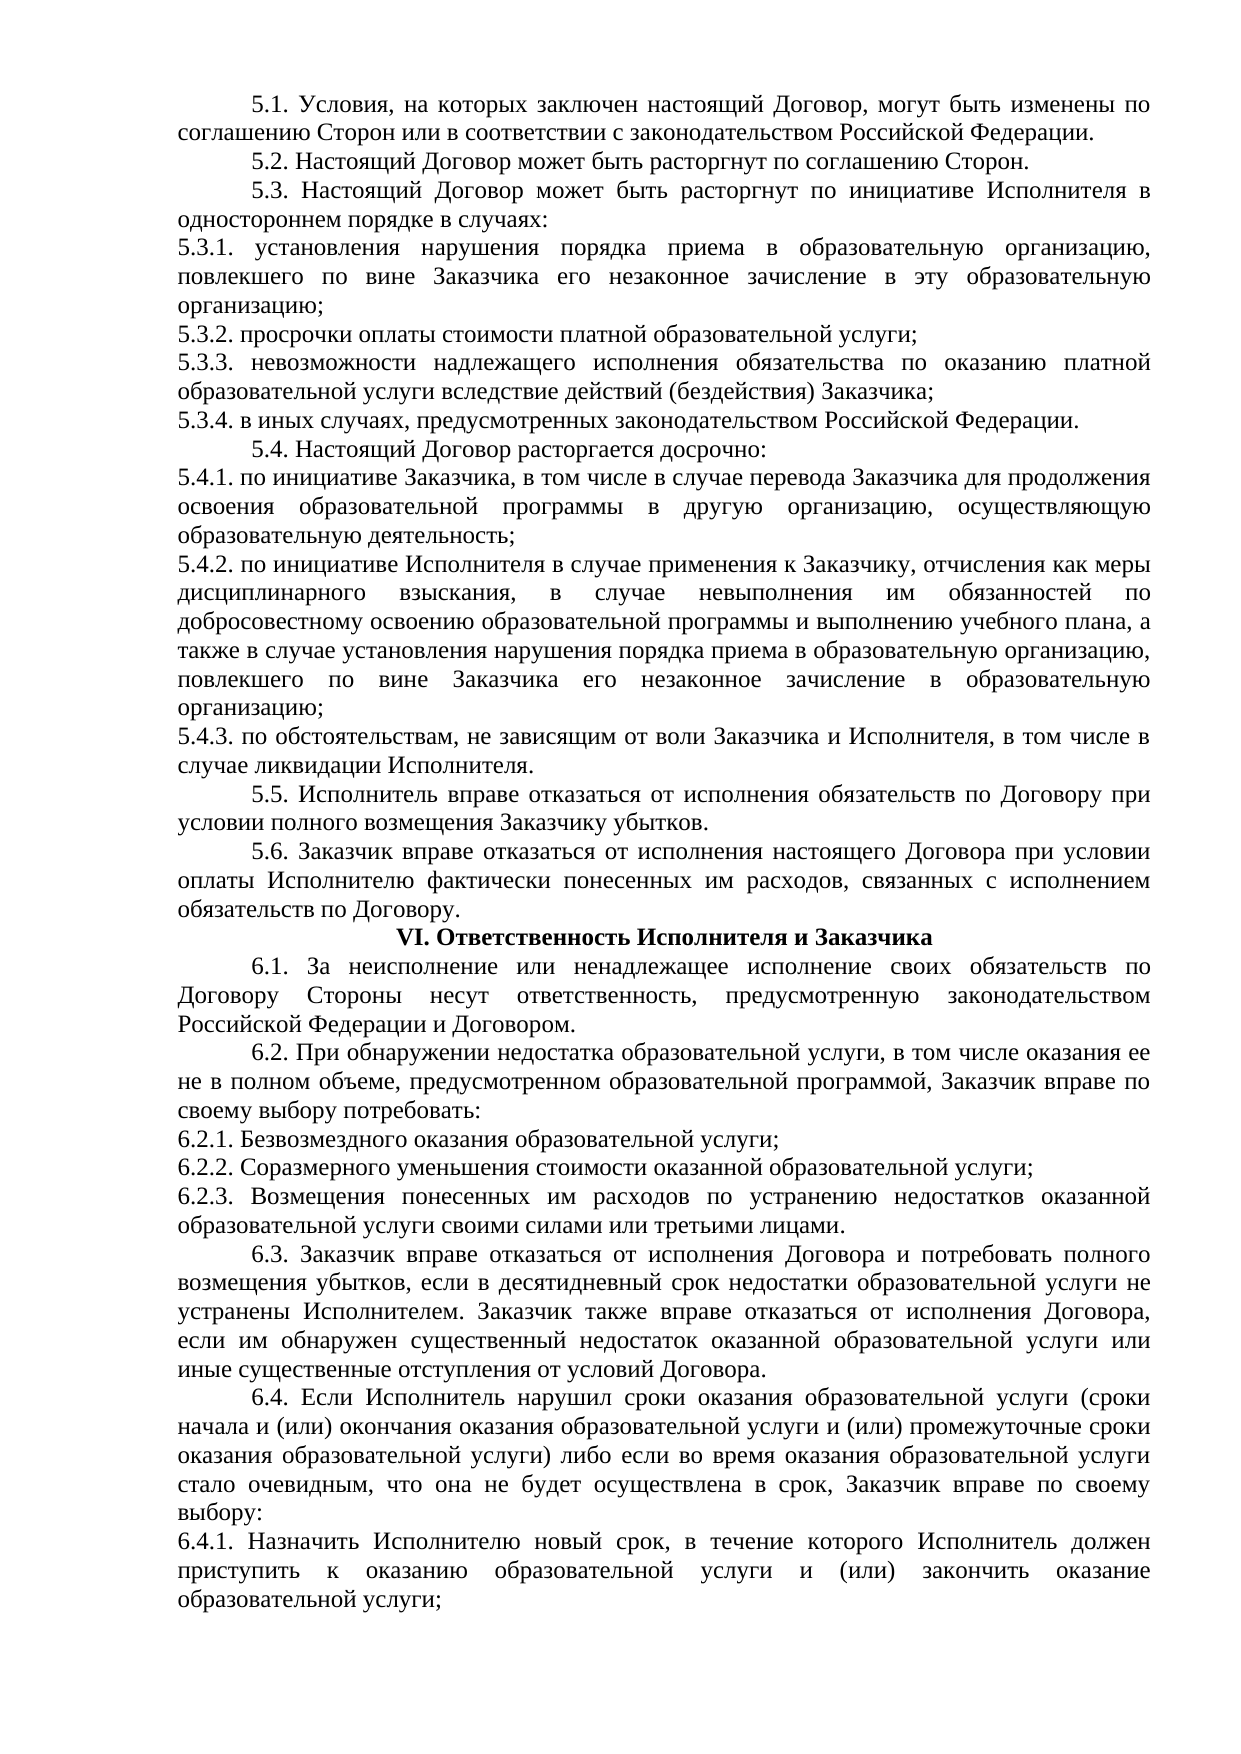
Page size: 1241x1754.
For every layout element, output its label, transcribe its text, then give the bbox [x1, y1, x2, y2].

text 5.3.2. просрочки оплаты стоимости платной образовательной услуги; [177, 319, 1152, 347]
text 5.3.3. невозможности надлежащего исполнения обязательства по оказанию платной образовательной услуги вследствие действий (бездействия) Заказчика; [177, 347, 1152, 405]
text 5.3. Настоящий Договор может быть расторгнут по инициативе Исполнителя в одностороннем порядке в случаях: [177, 175, 1152, 232]
text 6.1. За неисполнение или ненадлежащее исполнение своих обязательств по Договору Стороны несут ответственность, предусмотренную законодательством Российской Федерации и Договором. [177, 951, 1152, 1037]
text 5.4.1. по инициативе Заказчика, в том числе в случае перевода Заказчика для продолжения освоения образовательной программы в другую организацию, осуществляющую образовательную деятельность; [177, 462, 1152, 549]
text 6.4.1. Назначить Исполнителю новый срок, в течение которого Исполнитель должен приступить к оказанию образовательной услуги и (или) закончить оказание образовательной услуги; [177, 1526, 1152, 1612]
text 5.3.1. установления нарушения порядка приема в образовательную организацию, повлекшего по вине Заказчика его незаконное зачисление в эту образовательную организацию; [177, 232, 1152, 319]
text 6.2.1. Безвозмездного оказания образовательной услуги; [177, 1124, 1152, 1152]
text 5.1. Условия, на которых заключен настоящий Договор, могут быть изменены по соглашению Сторон или в соответствии с законодательством Российской Федерации. [177, 89, 1152, 146]
text 6.2.2. Соразмерного уменьшения стоимости оказанной образовательной услуги; [177, 1152, 1152, 1181]
text 5.6. Заказчик вправе отказаться от исполнения настоящего Договора при условии оплаты Исполнителю фактически понесенных им расходов, связанных с исполнением обязательств по Договору. [177, 836, 1152, 922]
text VI. Ответственность Исполнителя и Заказчика [177, 922, 1152, 951]
text 6.2.3. Возмещения понесенных им расходов по устранению недостатков оказанной образовательной услуги своими силами или третьими лицами. [177, 1181, 1152, 1239]
text 6.2. При обнаружении недостатка образовательной услуги, в том числе оказания ее не в полном объеме, предусмотренном образовательной программой, Заказчик вправе по своему выбору потребовать: [177, 1037, 1152, 1124]
text 5.3.4. в иных случаях, предусмотренных законодательством Российской Федерации. [177, 405, 1152, 434]
text 5.2. Настоящий Договор может быть расторгнут по соглашению Сторон. [177, 146, 1152, 175]
text 6.3. Заказчик вправе отказаться от исполнения Договора и потребовать полного возмещения убытков, если в десятидневный срок недостатки образовательной услуги не устранены Исполнителем. Заказчик также вправе отказаться от исполнения Договора, если им обнаружен существенный недостаток оказанной образовательной услуги или иные существенные отступления от условий Договора. [177, 1239, 1152, 1382]
text 5.5. Исполнитель вправе отказаться от исполнения обязательств по Договору при условии полного возмещения Заказчику убытков. [177, 779, 1152, 836]
text 5.4.3. по обстоятельствам, не зависящим от воли Заказчика и Исполнителя, в том числе в случае ликвидации Исполнителя. [177, 721, 1152, 779]
text 5.4. Настоящий Договор расторгается досрочно: [177, 434, 1152, 462]
text 5.4.2. по инициативе Исполнителя в случае применения к Заказчику, отчисления как меры дисциплинарного взыскания, в случае невыполнения им обязанностей по добросовестному освоению образовательной программы и выполнению учебного плана, а также в случае установления нарушения порядка приема в образовательную организацию, повлекшего по вине Заказчика его незаконное зачисление в образовательную организацию; [177, 549, 1152, 721]
text 6.4. Если Исполнитель нарушил сроки оказания образовательной услуги (сроки начала и (или) окончания оказания образовательной услуги и (или) промежуточные сроки оказания образовательной услуги) либо если во время оказания образовательной услуги стало очевидным, что она не будет осуществлена в срок, Заказчик вправе по своему выбору: [177, 1382, 1152, 1526]
